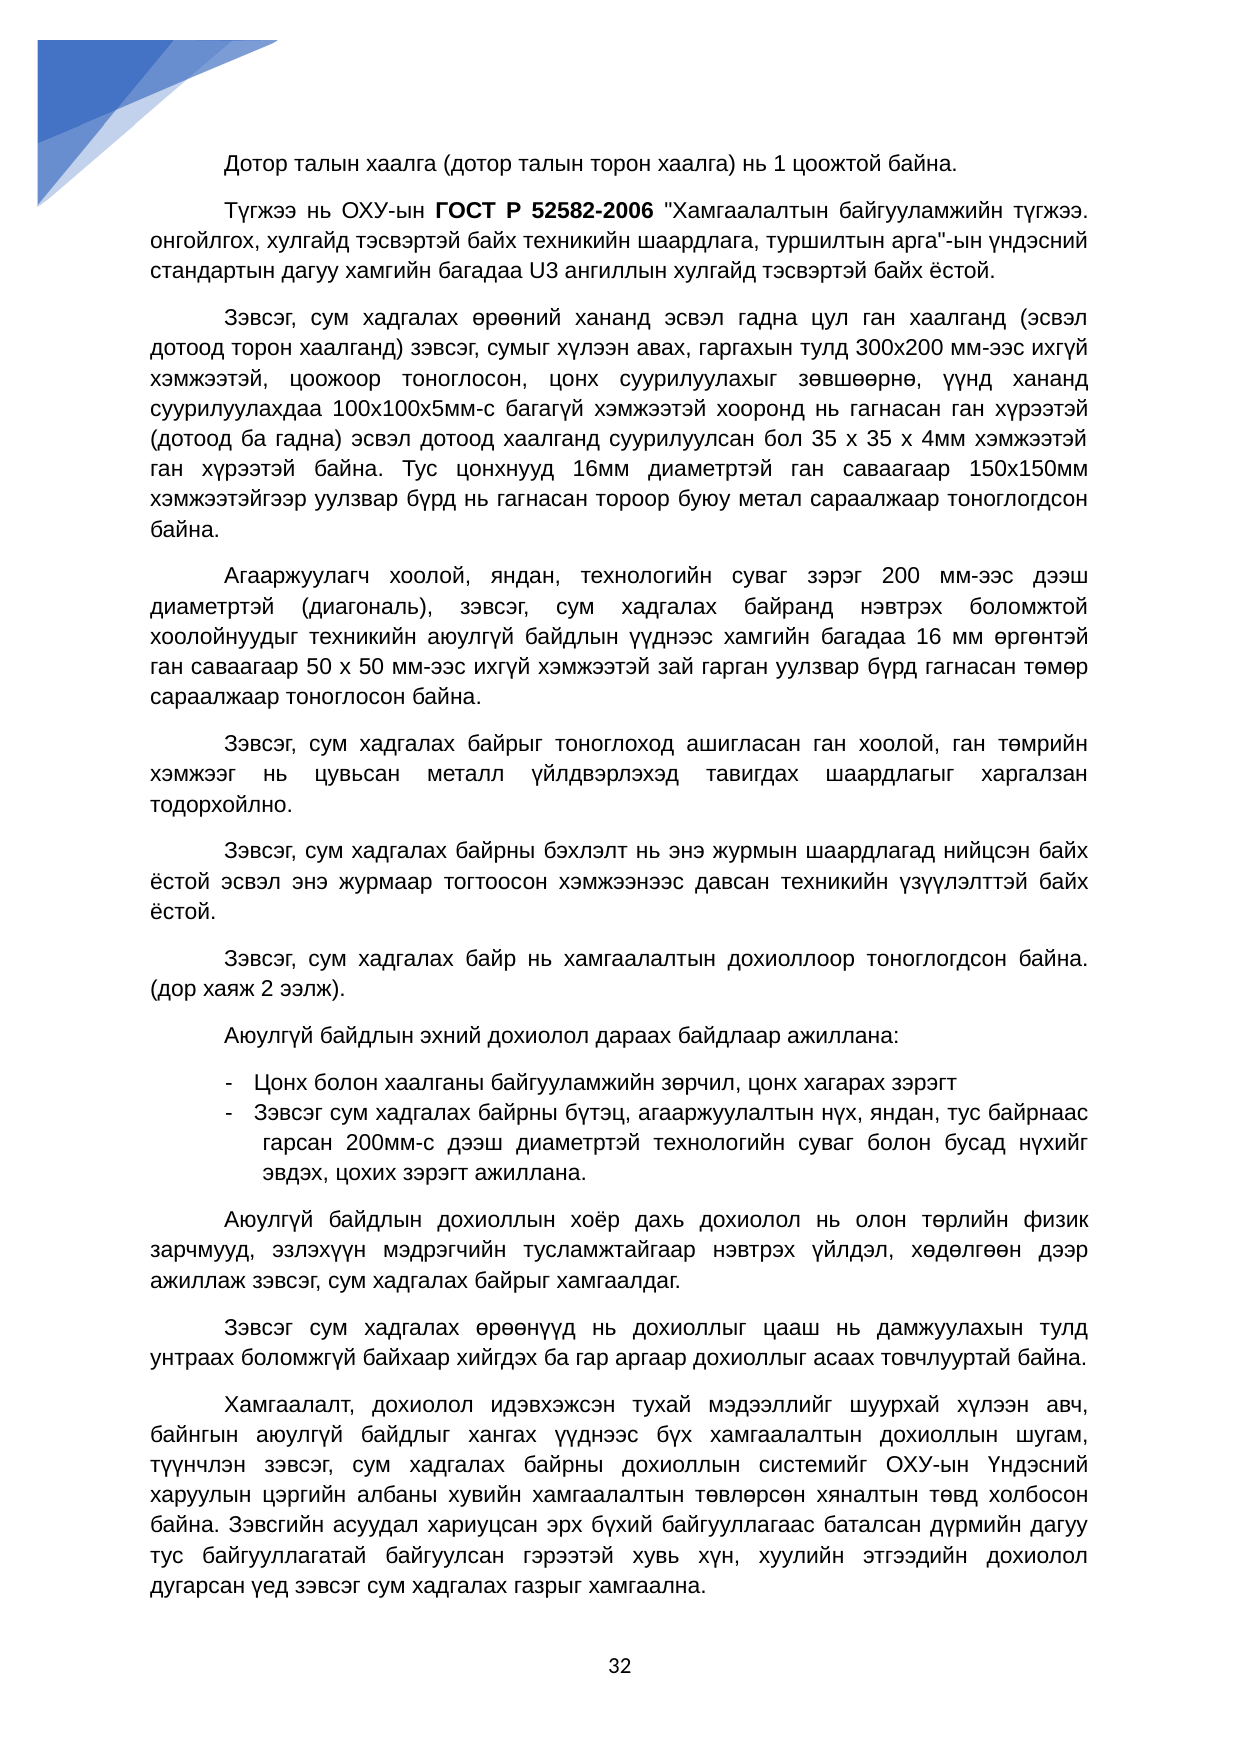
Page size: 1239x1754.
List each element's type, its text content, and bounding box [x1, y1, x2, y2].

text Дотор талын хаалга (дотор талын торон хаалга) нь 1 цоожтой байна. [150, 150, 1089, 176]
text Агааржуулагч хоолой, яндан, технологийн суваг зэрэг 200 мм-ээс дээш диаметртэй (диагональ), зэвсэг, сум хадгалах байранд нэвтрэх боломжтой хоолойнуудыг техникийн аюулгүй байдлын үүднээс хамгийн багадаа 16 мм өргөнтэй ган саваагаар 50 х 50 мм-ээс ихгүй хэмжээтэй зай гарган уулзвар бүрд гагнасан төмөр сараалжаар тоноглосон байна. [150, 562, 1089, 710]
text Зэвсэг, сум хадгалах байр нь хамгаалалтын дохиоллоор тоноглогдсон байна.(дор хаяж 2 ээлж). [150, 945, 1089, 1001]
text Зэвсэг, сум хадгалах байрны бэхлэлт нь энэ журмын шаардлагад нийцсэн байх ёстой эсвэл энэ журмаар тогтоосон хэмжээнээс давсан техникийн үзүүлэлттэй байх ёстой. [150, 837, 1089, 924]
text Аюулгүй байдлын эхний дохиолол дараах байдлаар ажиллана: [150, 1022, 1089, 1048]
text Зэвсэг сум хадгалах өрөөнүүд нь дохиоллыг цааш нь дамжуулахын тулд унтраах боломжгүй байхаар хийгдэх ба гар аргаар дохиоллыг асаах товчлууртай байна. [150, 1313, 1089, 1370]
list Зэвсэг сум хадгалах байрны бүтэц, агааржуулалтын нүх, яндан, тус байрнаас гарсан 200мм-с дээш диаметртэй технологийн суваг болон бусад нүхийг эвдэх, цохих зэрэгт ажиллана. [225, 1099, 1089, 1186]
list Цонх болон хаалганы байгууламжийн зөрчил, цонх хагарах зэрэгт [225, 1069, 1089, 1095]
text Зэвсэг, сум хадгалах байрыг тоноглоход ашигласан ган хоолой, ган төмрийн хэмжээг нь цувьсан металл үйлдвэрлэхэд тавигдах шаардлагыг харгалзан тодорхойлно. [150, 730, 1089, 817]
text Хамгаалалт, дохиолол идэвхэжсэн тухай мэдээллийг шуурхай хүлээн авч, байнгын аюулгүй байдлыг хангах үүднээс бүх хамгаалалтын дохиоллын шугам, түүнчлэн зэвсэг, сум хадгалах байрны дохиоллын системийг ОХУ-ын Үндэсний харуулын цэргийн албаны хувийн хамгаалалтын төвлөрсөн хяналтын төвд холбосон байна. Зэвсгийн асуудал хариуцсан эрх бүхий байгууллагаас баталсан дүрмийн дагуу тус байгууллагатай байгуулсан гэрээтэй хувь хүн, хуулийн этгээдийн дохиолол дугарсан үед зэвсэг сум хадгалах газрыг хамгаална. [150, 1391, 1089, 1598]
text Түгжээ нь ОХУ-ын ГОСТ Р 52582-2006 "Хамгаалалтын байгууламжийн түгжээ. онгойлгох, хулгайд тэсвэртэй байх техникийн шаардлага, туршилтын арга"-ын үндэсний стандартын дагуу хамгийн багадаа U3 ангиллын хулгайд тэсвэртэй байх ёстой. [150, 197, 1089, 284]
text Зэвсэг, сум хадгалах өрөөний хананд эсвэл гадна цул ган хаалганд (эсвэл дотоод торон хаалганд) зэвсэг, сумыг хүлээн авах, гаргахын тулд 300х200 мм-ээс ихгүй хэмжээтэй, цоожоор тоноглосон, цонх суурилуулахыг зөвшөөрнө, үүнд хананд суурилуулахдаа 100х100х5мм-с багагүй хэмжээтэй хооронд нь гагнасан ган хүрээтэй (дотоод ба гадна) эсвэл дотоод хаалганд суурилуулсан бол 35 х 35 х 4мм хэмжээтэй ган хүрээтэй байна. Тус цонхнууд 16мм диаметртэй ган саваагаар 150х150мм хэмжээтэйгээр уулзвар бүрд нь гагнасан тороор буюу метал сараалжаар тоноглогдсон байна. [150, 304, 1089, 542]
text Аюулгүй байдлын дохиоллын хоёр дахь дохиолол нь олон төрлийн физик зарчмууд, эзлэхүүн мэдрэгчийн тусламжтайгаар нэвтрэх үйлдэл, хөдөлгөөн дээр ажиллаж зэвсэг, сум хадгалах байрыг хамгаалдаг. [150, 1206, 1089, 1293]
picture [37, 40, 279, 209]
